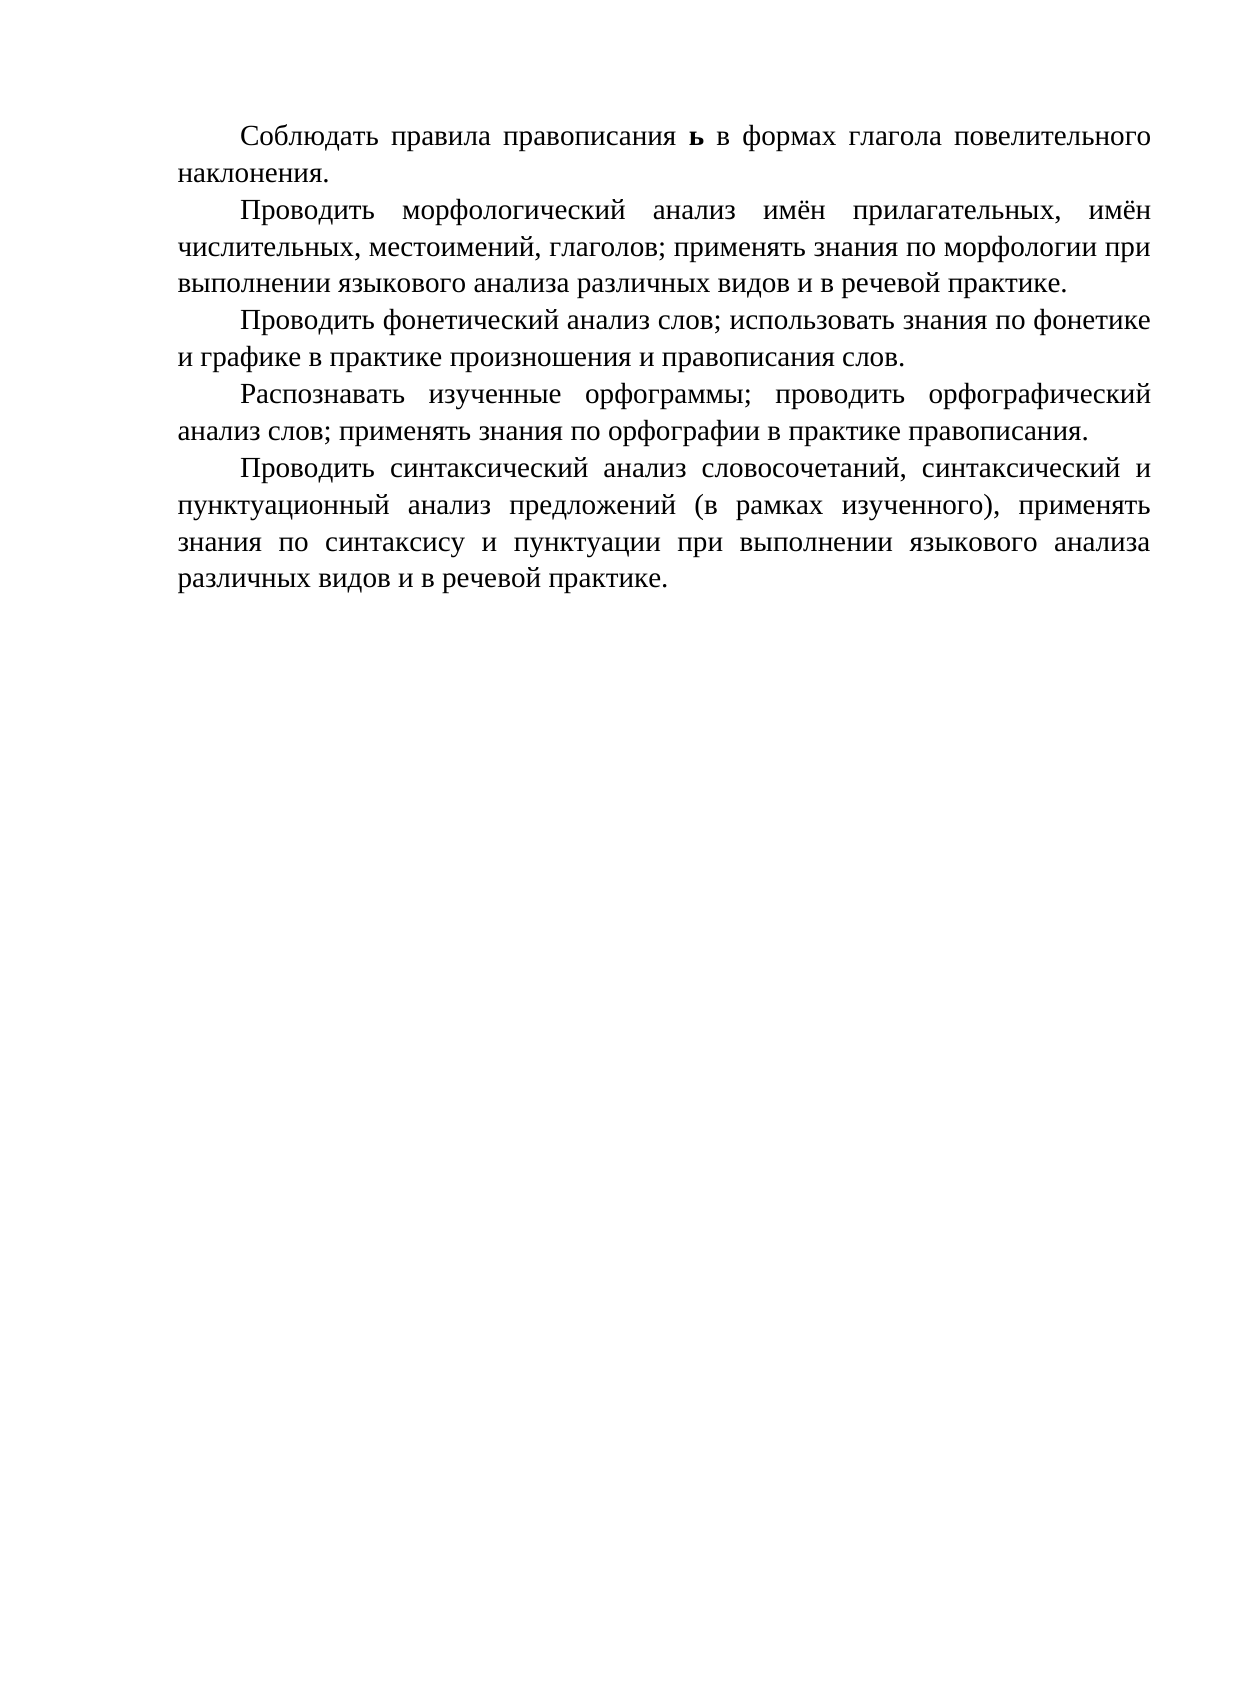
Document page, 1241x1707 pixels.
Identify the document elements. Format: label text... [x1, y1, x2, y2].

text Распознавать изученные орфограммы; проводить орфографический анализ слов; применять знания по орфографии в практике правописания. [177, 376, 1152, 447]
text Проводить фонетический анализ слов; использовать знания по фонетике и графике в практике произношения и правописания слов. [177, 302, 1152, 373]
text Проводить синтаксический анализ словосочетаний, синтаксический и пунктуационный анализ предложений (в рамках изученного), применять знания по синтаксису и пунктуации при выполнении языкового анализа различных видов и в речевой практике. [177, 450, 1152, 594]
text Проводить морфологический анализ имён прилагательных, имён числительных, местоимений, глаголов; применять знания по морфологии при выполнении языкового анализа различных видов и в речевой практике. [177, 192, 1152, 299]
text Соблюдать правила правописания ь в формах глагола повелительного наклонения. [177, 118, 1152, 188]
